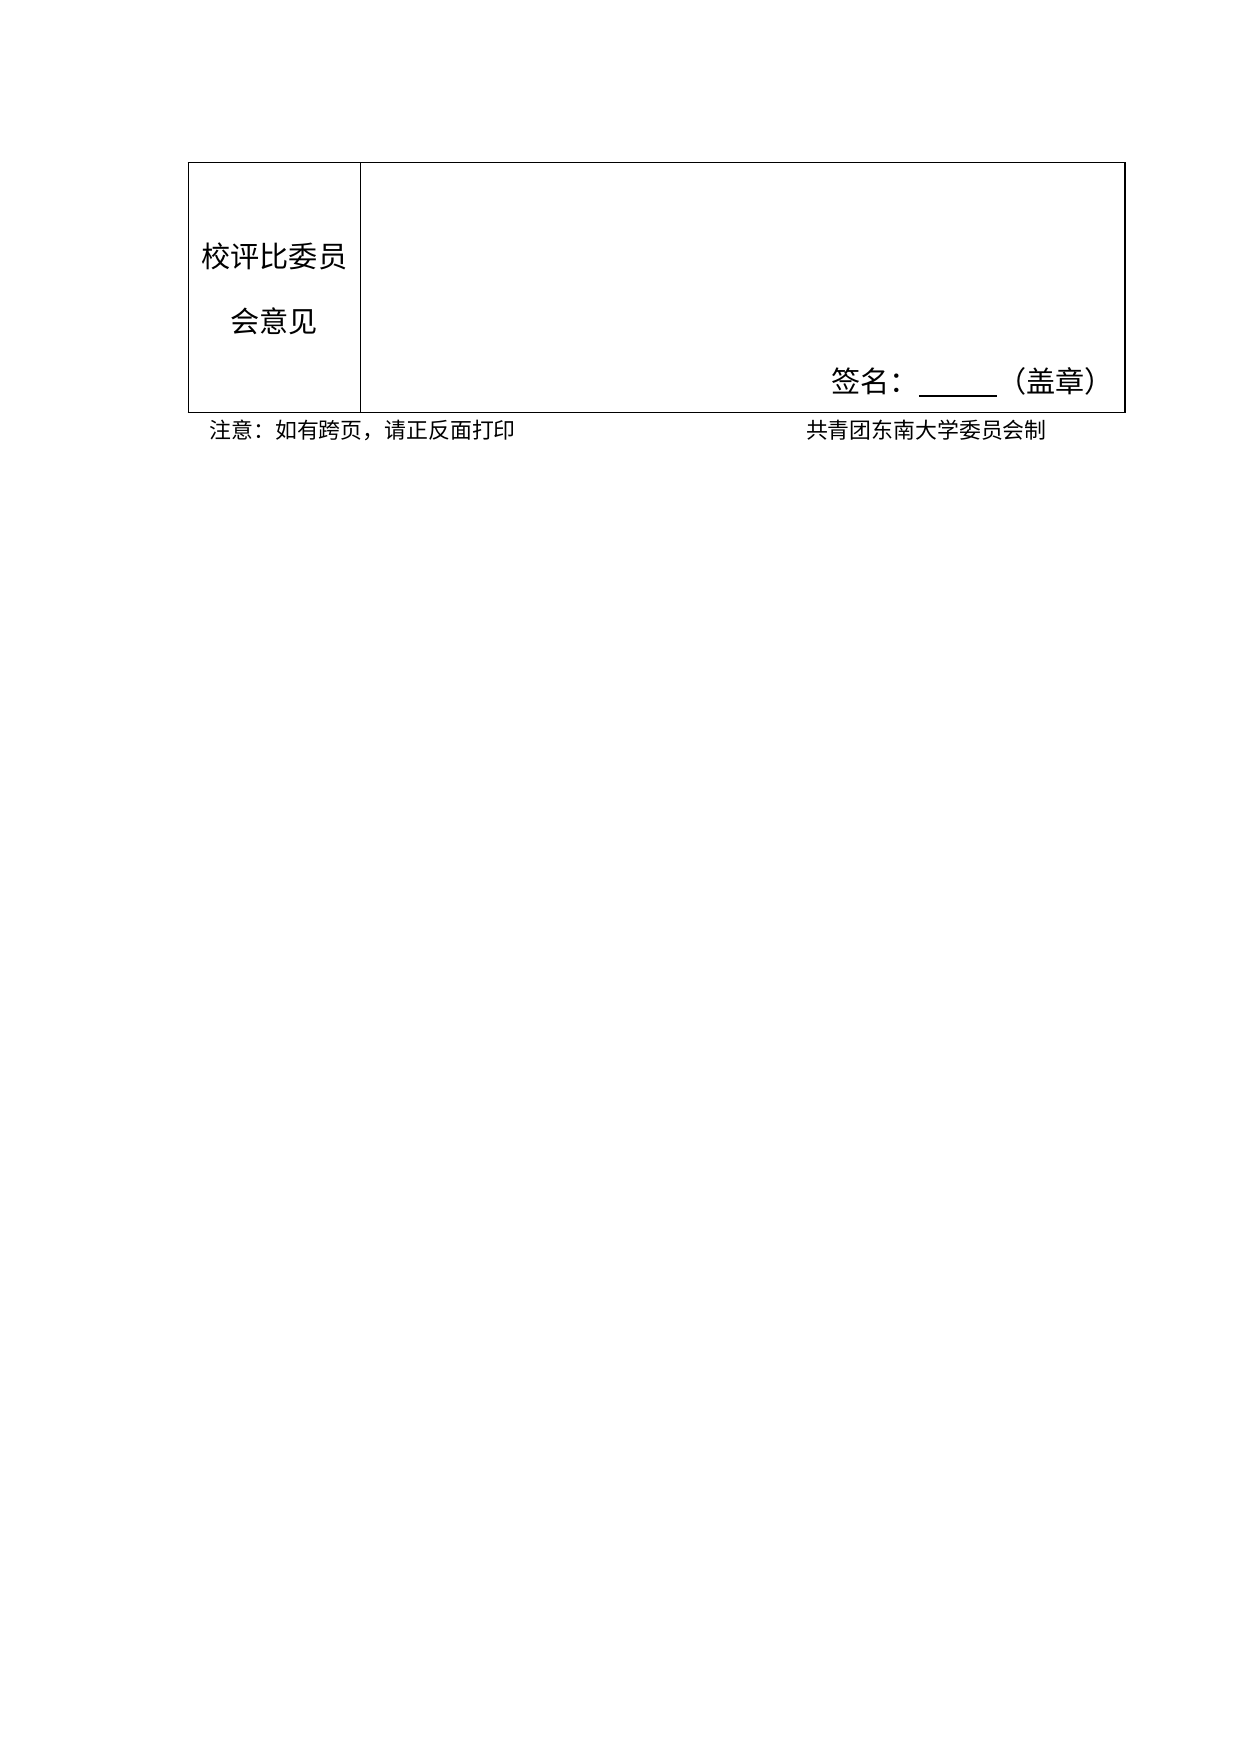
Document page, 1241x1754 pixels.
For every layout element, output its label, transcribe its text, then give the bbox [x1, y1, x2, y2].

table_cell 校评比委员会意见 [189, 163, 360, 412]
table_cell 签名： （盖章） [361, 163, 1124, 412]
text 注意：如有跨页，请正反面打印 共青团东南大学委员会制 [187, 413, 1053, 446]
